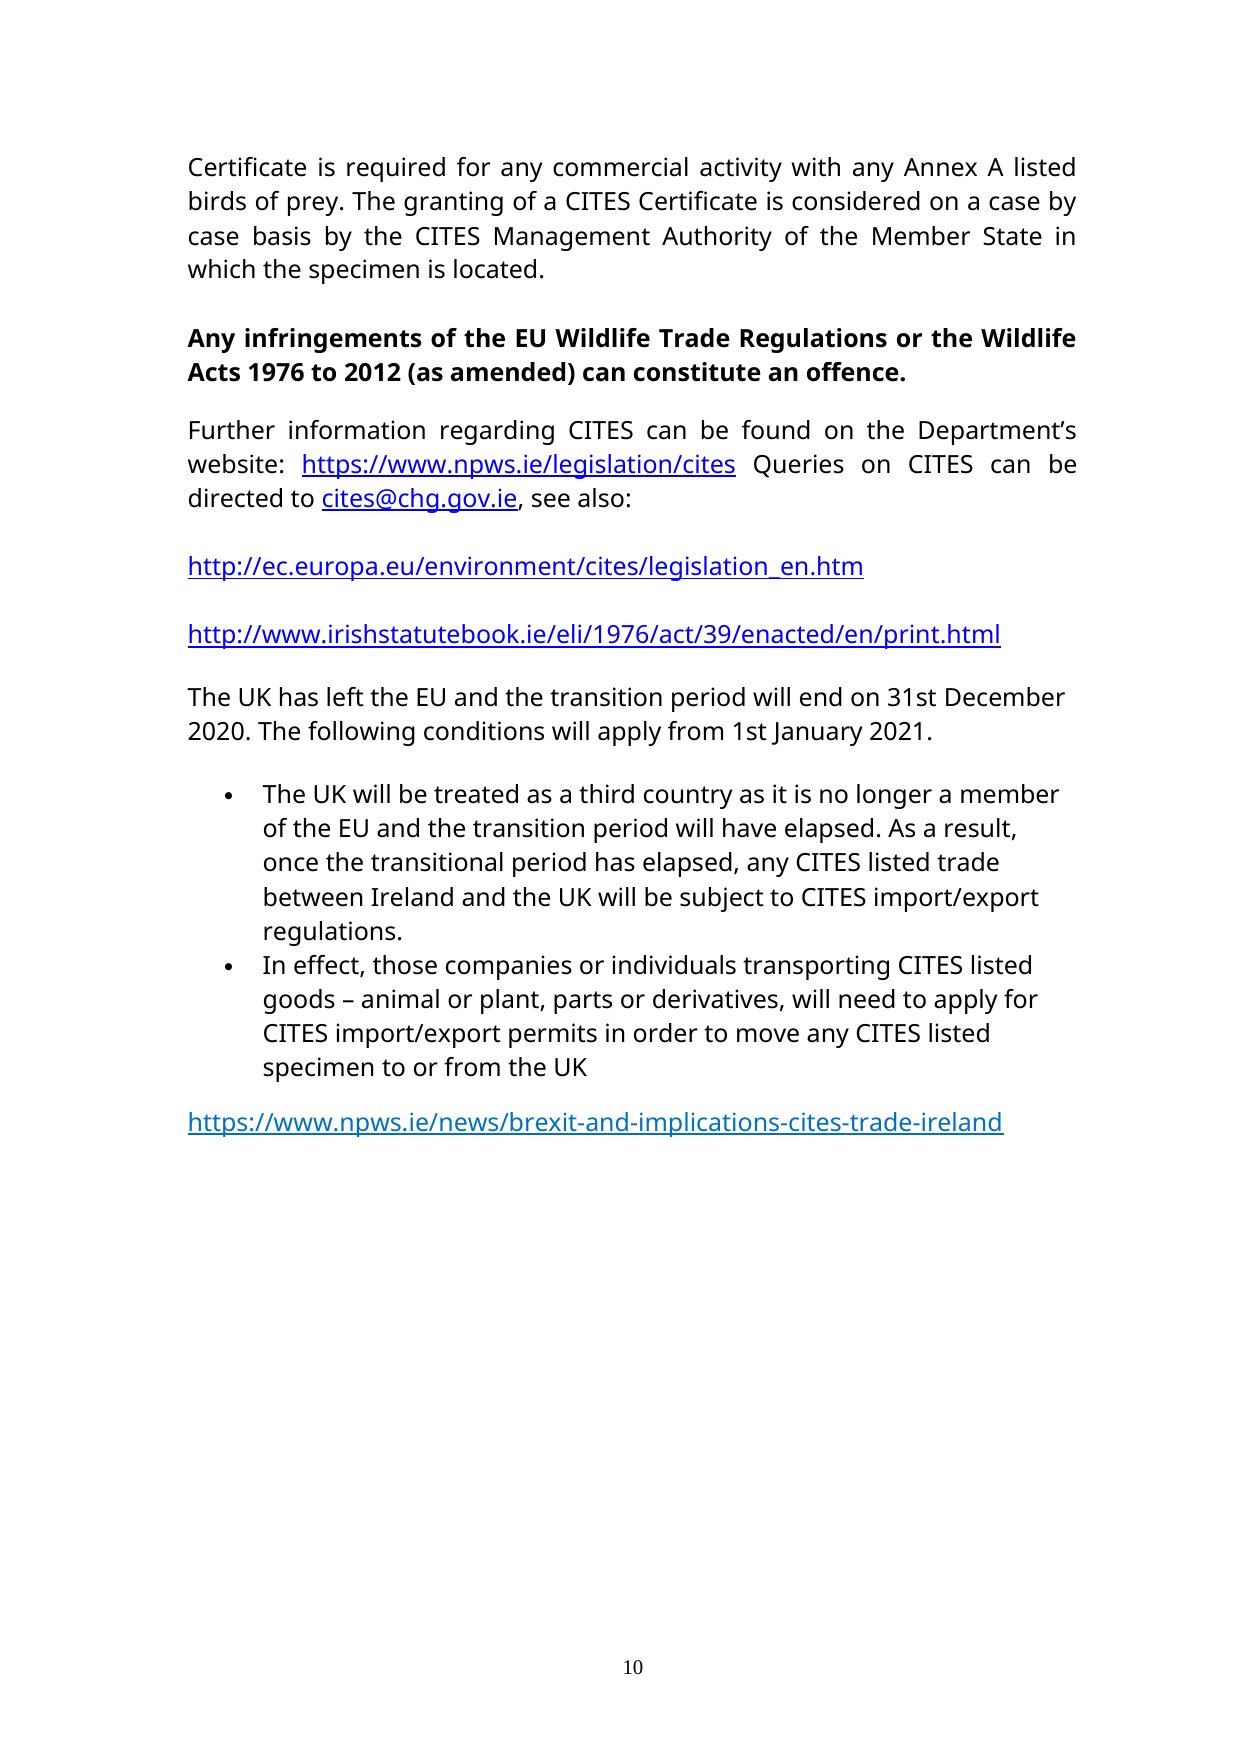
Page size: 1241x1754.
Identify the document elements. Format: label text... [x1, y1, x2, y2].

text The UK has left the EU and the transition period will end on 31st December 2020. The following conditions will apply from 1st January 2021. [187, 680, 1078, 748]
text Further information regarding CITES can be found on the Department’s website: https://www.npws.ie/legislation/cites Queries on CITES can be directed to cites@chg.gov.ie, see also: [187, 412, 1078, 515]
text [187, 150, 1078, 286]
text http://ec.europa.eu/environment/cites/legislation_en.htm [187, 549, 1078, 583]
text http://www.irishstatutebook.ie/eli/1976/act/39/enacted/en/print.html [187, 617, 1078, 651]
list The UK will be treated as a third country as it is no longer a member of the EU and the transition period will have elapsed. As a result, once the transitional period has elapsed, any CITES listed trade between Ireland and the UK will be subject to CITES import/export regulations. [225, 777, 1078, 947]
text Any infringements of the EU Wildlife Trade Regulations or the Wildlife Acts 1976 to 2012 (as amended) can constitute an offence. [187, 320, 1078, 388]
list In effect, those companies or individuals transporting CITES listed goods – animal or plant, parts or derivatives, will need to apply for CITES import/export permits in order to move any CITES listed specimen to or from the UK [225, 947, 1078, 1083]
text https://www.npws.ie/news/brexit-and-implications-cites-trade-ireland [187, 1104, 1078, 1138]
